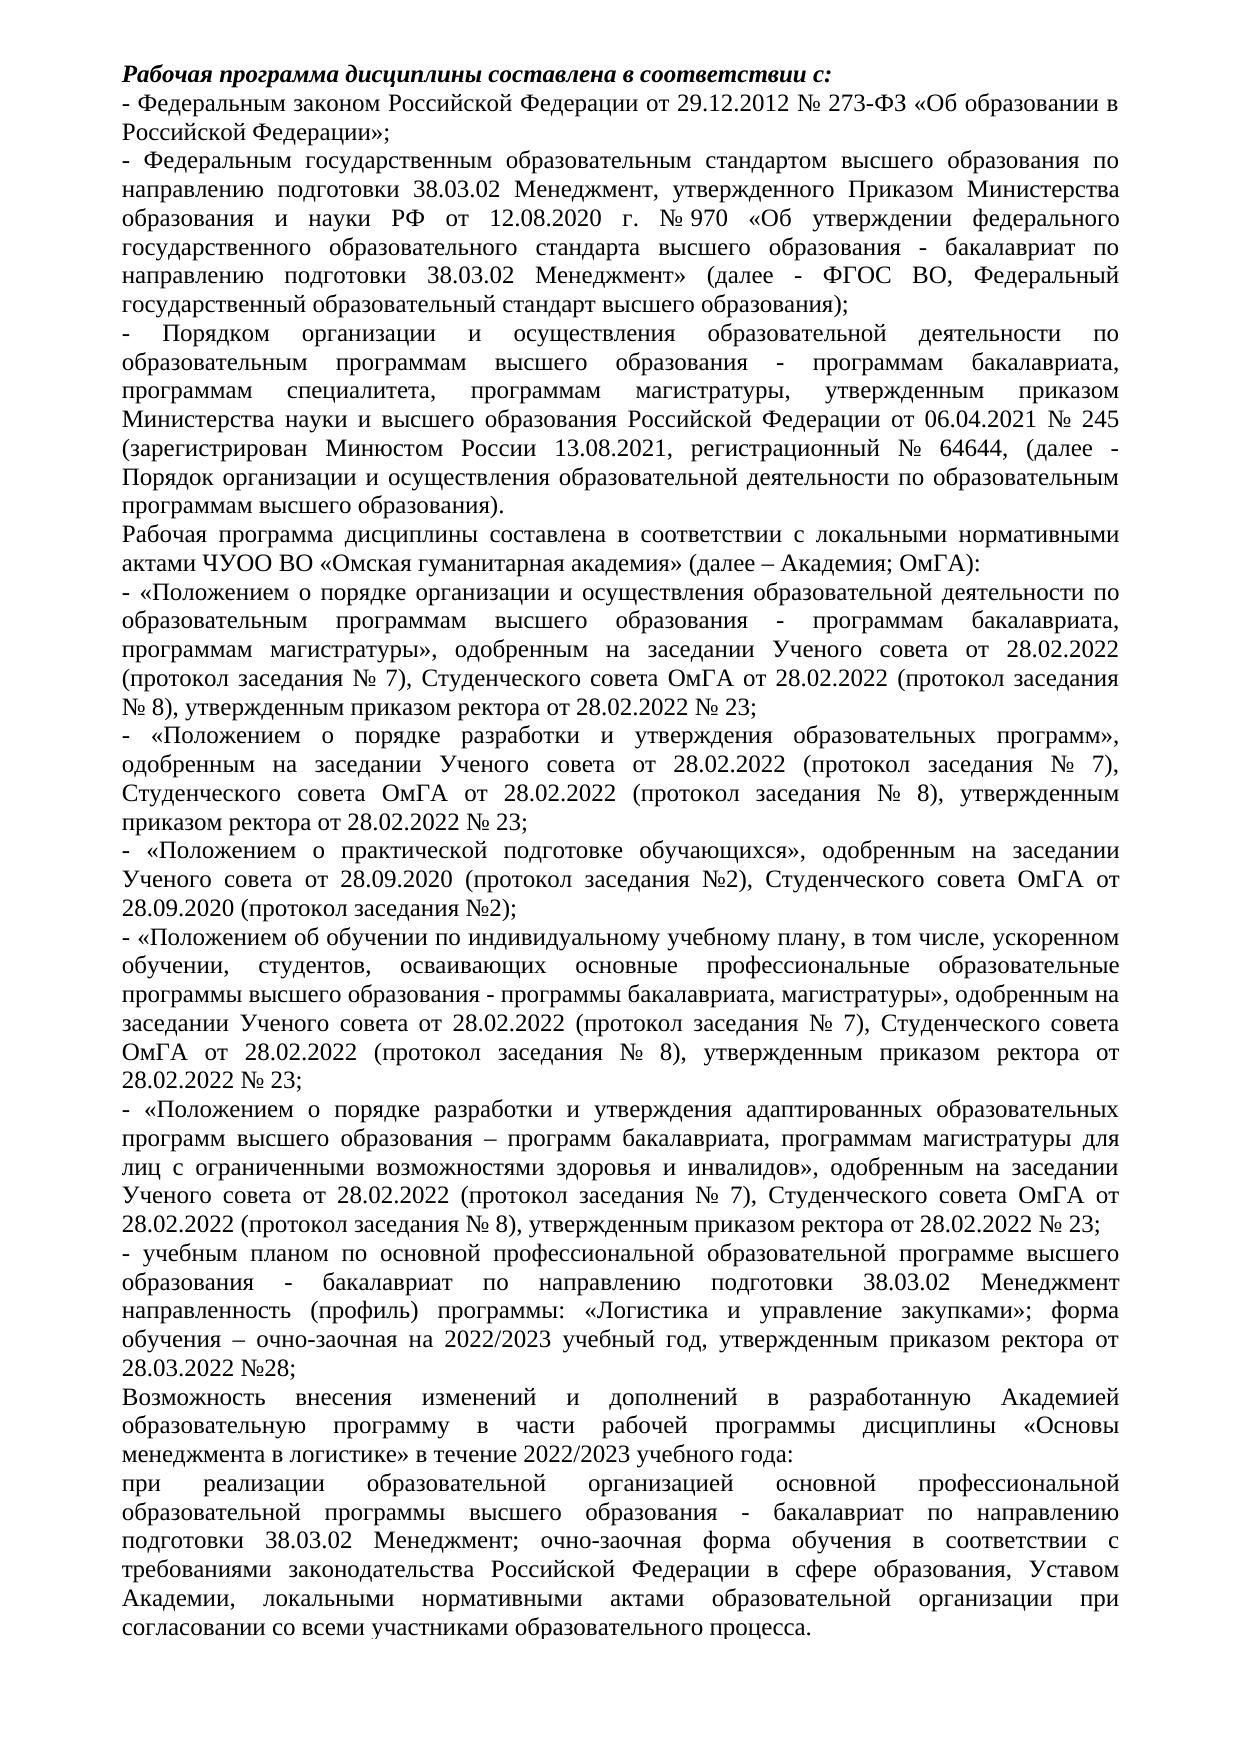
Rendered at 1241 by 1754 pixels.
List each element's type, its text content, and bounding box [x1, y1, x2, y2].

table_header Рабочая программа дисциплины составлена в соответствии с: [118, 59, 1124, 88]
table_cell - Федеральным законом Российской Федерации от 29.12.2012 № 273-ФЗ «Об образовании в Российской Федерации»; - Федеральным государственным образовательным стандартом высшего образования по направлению подготовки 38.03.02 Менеджмент, утвержденного Приказом Министерства образования и науки РФ от 12.08.2020 г. № 970 «Об утверждении федерального государственного образовательного стандарта высшего образования - бакалавриат по направлению подготовки 38.03.02 Менеджмент» (далее - ФГОС ВО, Федеральный государственный образовательный стандарт высшего образования); - Порядком организации и осуществления образовательной деятельности по образовательным программам высшего образования - программам бакалавриата, программам специалитета, программам магистратуры, утвержденным приказом Министерства науки и высшего образования Российской Федерации от 06.04.2021 № 245 (зарегистрирован Минюстом России 13.08.2021, регистрационный № 64644, (далее - Порядок организации и осуществления образовательной деятельности по образовательным программам высшего образования). Рабочая программа дисциплины составлена в соответствии с локальными нормативными актами ЧУОО ВО «Омская гуманитарная академия» (далее – Академия; ОмГА): - «Положением о порядке организации и осуществления образовательной деятельности по образовательным программам высшего образования - программам бакалавриата, программам магистратуры», одобренным на заседании Ученого совета от 28.02.2022 (протокол заседания № 7), Студенческого совета ОмГА от 28.02.2022 (протокол заседания № 8), утвержденным приказом ректора от 28.02.2022 № 23; - «Положением о порядке разработки и утверждения образовательных программ», одобренным на заседании Ученого совета от 28.02.2022 (протокол заседания № 7), Студенческого совета ОмГА от 28.02.2022 (протокол заседания № 8), утвержденным приказом ректора от 28.02.2022 № 23; - «Положением о практической подготовке обучающихся», одобренным на заседании Ученого совета от 28.09.2020 (протокол заседания №2), Студенческого совета ОмГА от 28.09.2020 (протокол заседания №2); - «Положением об обучении по индивидуальному учебному плану, в том числе, ускоренном обучении, студентов, осваивающих основные профессиональные образовательные программы высшего образования - программы бакалавриата, магистратуры», одобренным на заседании Ученого совета от 28.02.2022 (протокол заседания № 7), Студенческого совета ОмГА от 28.02.2022 (протокол заседания № 8), утвержденным приказом ректора от 28.02.2022 № 23; - «Положением о порядке разработки и утверждения адаптированных образовательных программ высшего образования – программ бакалавриата, программам магистратуры для лиц с ограниченными возможностями здоровья и инвалидов», одобренным на заседании Ученого совета от 28.02.2022 (протокол заседания № 7), Студенческого совета ОмГА от 28.02.2022 (протокол заседания № 8), утвержденным приказом ректора от 28.02.2022 № 23; - учебным планом по основной профессиональной образовательной программе высшего образования - бакалавриат по направлению подготовки 38.03.02 Менеджмент направленность (профиль) программы: «Логистика и управление закупками»; форма обучения – очно-заочная на 2022/2023 учебный год, утвержденным приказом ректора от 28.03.2022 №28; Возможность внесения изменений и дополнений в разработанную Академией образовательную программу в части рабочей программы дисциплины «Основы менеджмента в логистике» в течение 2022/2023 учебного года: при реализации образовательной организацией основной профессиональной образовательной программы высшего образования - бакалавриат по направлению подготовки 38.03.02 Менеджмент; очно-заочная форма обучения в соответствии с требованиями законодательства Российской Федерации в сфере образования, Уставом Академии, локальными нормативными актами образовательной организации при согласовании со всеми участниками образовательного процесса. [118, 88, 1124, 1639]
